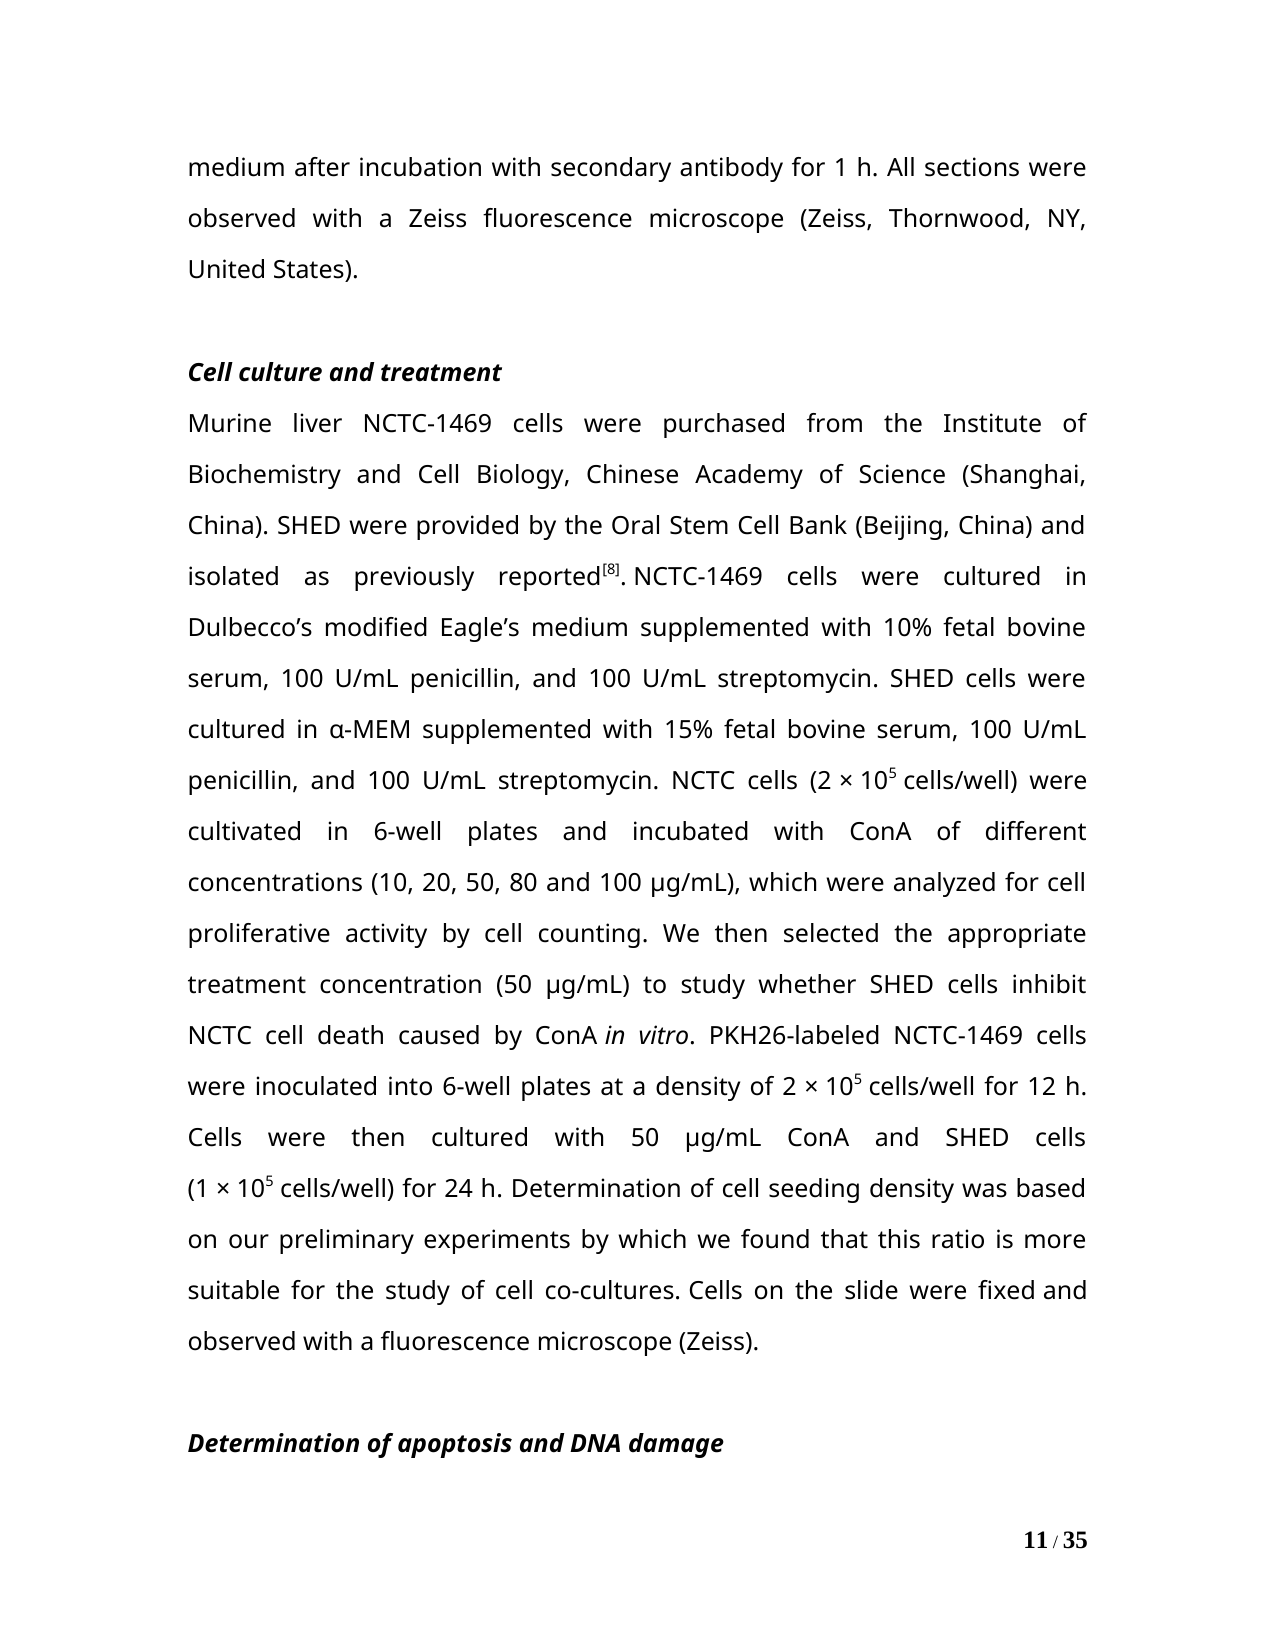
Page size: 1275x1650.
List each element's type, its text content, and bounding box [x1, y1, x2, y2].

text Cell culture and treatment [187, 354, 1087, 388]
text Determination of apoptosis and DNA damage [187, 1426, 1087, 1460]
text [187, 150, 1087, 286]
text Murine liver NCTC-1469 cells were purchased from the Institute of Biochemistry and Cell Biology, Chinese Academy of Science (Shanghai, China). SHED were provided by the Oral Stem Cell Bank (Beijing, China) and isolated as previously reported[8]. NCTC-1469 cells were cultured in Dulbecco’s modified Eagle’s medium supplemented with 10% fetal bovine serum, 100 U/mL penicillin, and 100 U/mL streptomycin. SHED cells were cultured in α-MEM supplemented with 15% fetal bovine serum, 100 U/mL penicillin, and 100 U/mL streptomycin. NCTC cells (2 × 105 cells/well) were cultivated in 6-well plates and incubated with ConA of different concentrations (10, 20, 50, 80 and 100 μg/mL), which were analyzed for cell proliferative activity by cell counting. We then selected the appropriate treatment concentration (50 μg/mL) to study whether SHED cells inhibit NCTC cell death caused by ConA in vitro. PKH26-labeled NCTC-1469 cells were inoculated into 6-well plates at a density of 2 × 105 cells/well for 12 h. Cells were then cultured with 50 μg/mL ConA and SHED cells (1 × 105 cells/well) for 24 h. Determination of cell seeding density was based on our preliminary experiments by which we found that this ratio is more suitable for the study of cell co-cultures. Cells on the slide were fixed and observed with a fluorescence microscope (Zeiss). [187, 405, 1087, 1358]
